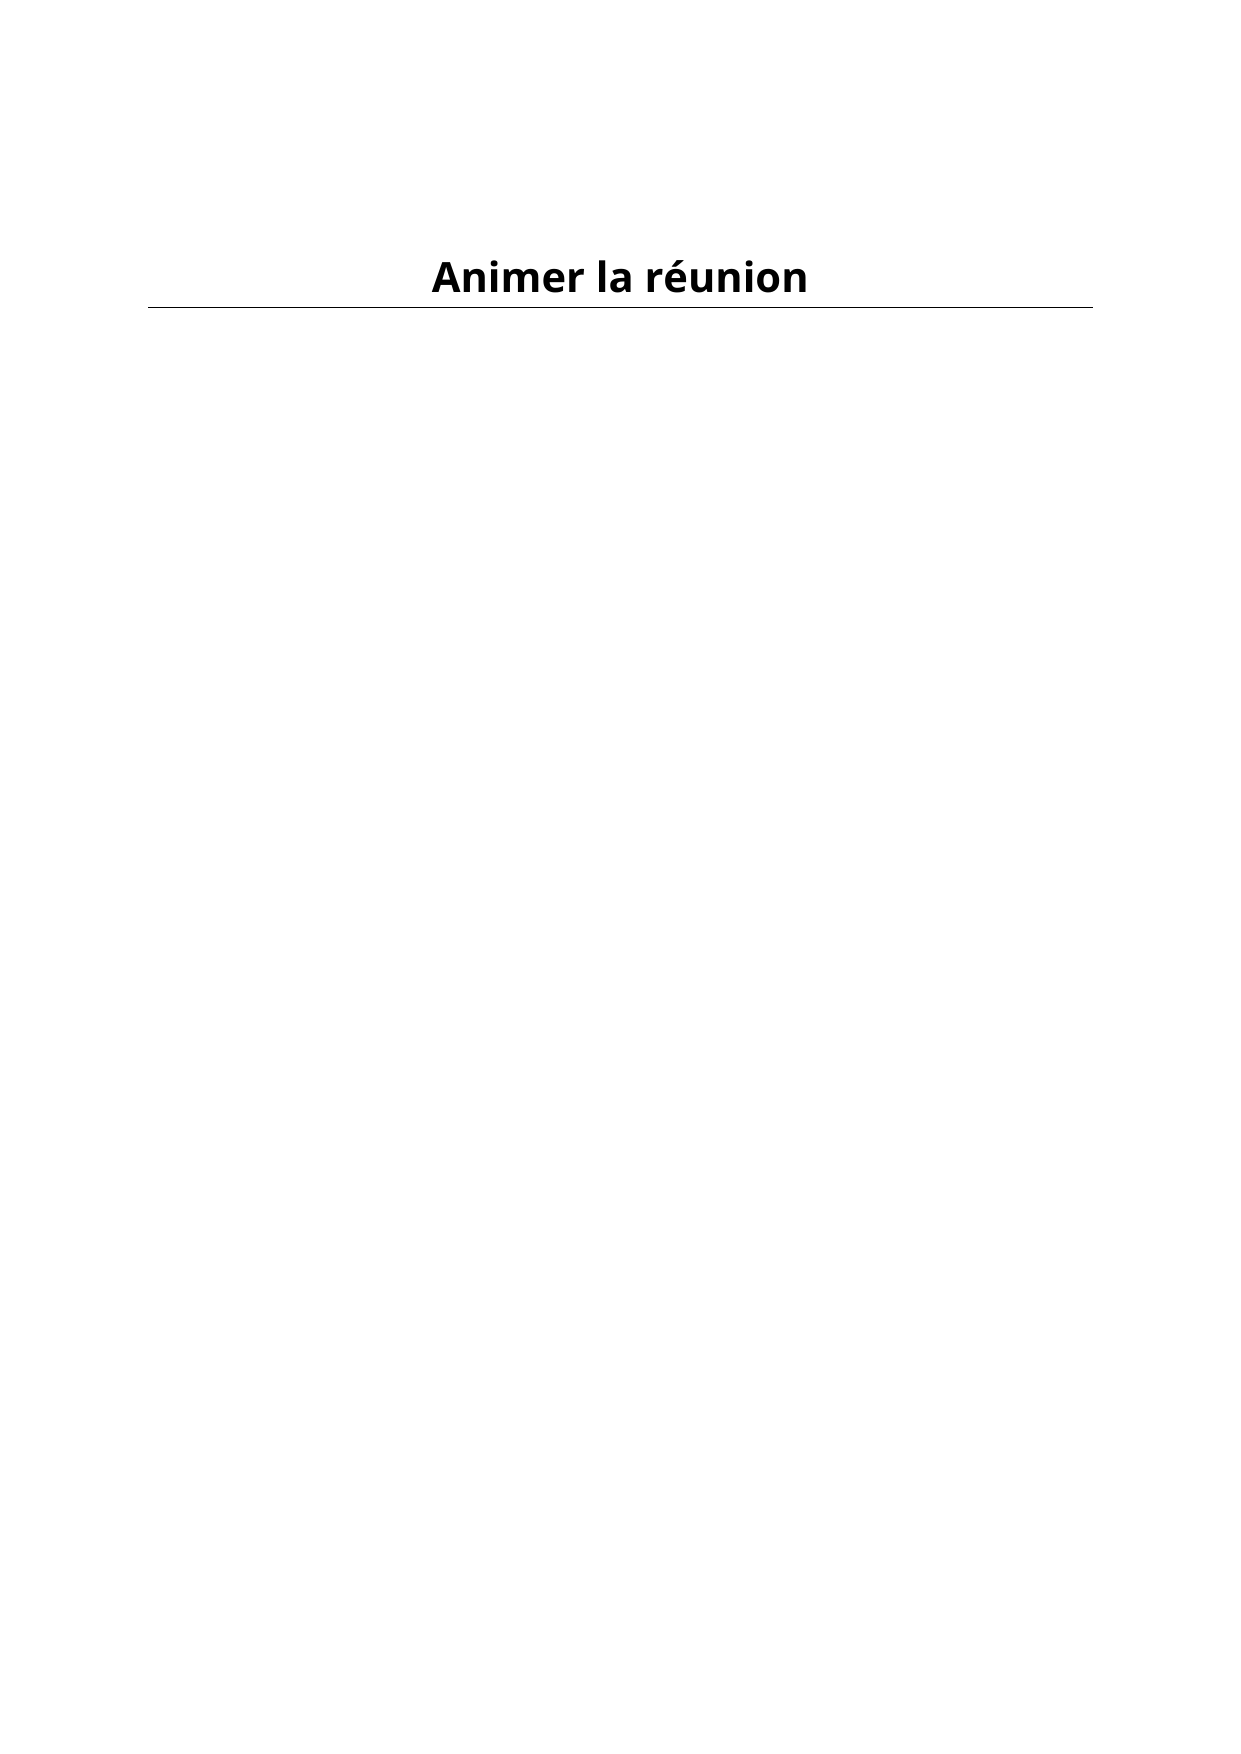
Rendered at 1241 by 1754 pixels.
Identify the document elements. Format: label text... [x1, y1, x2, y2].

subtitle Animer la réunion [148, 248, 1093, 307]
